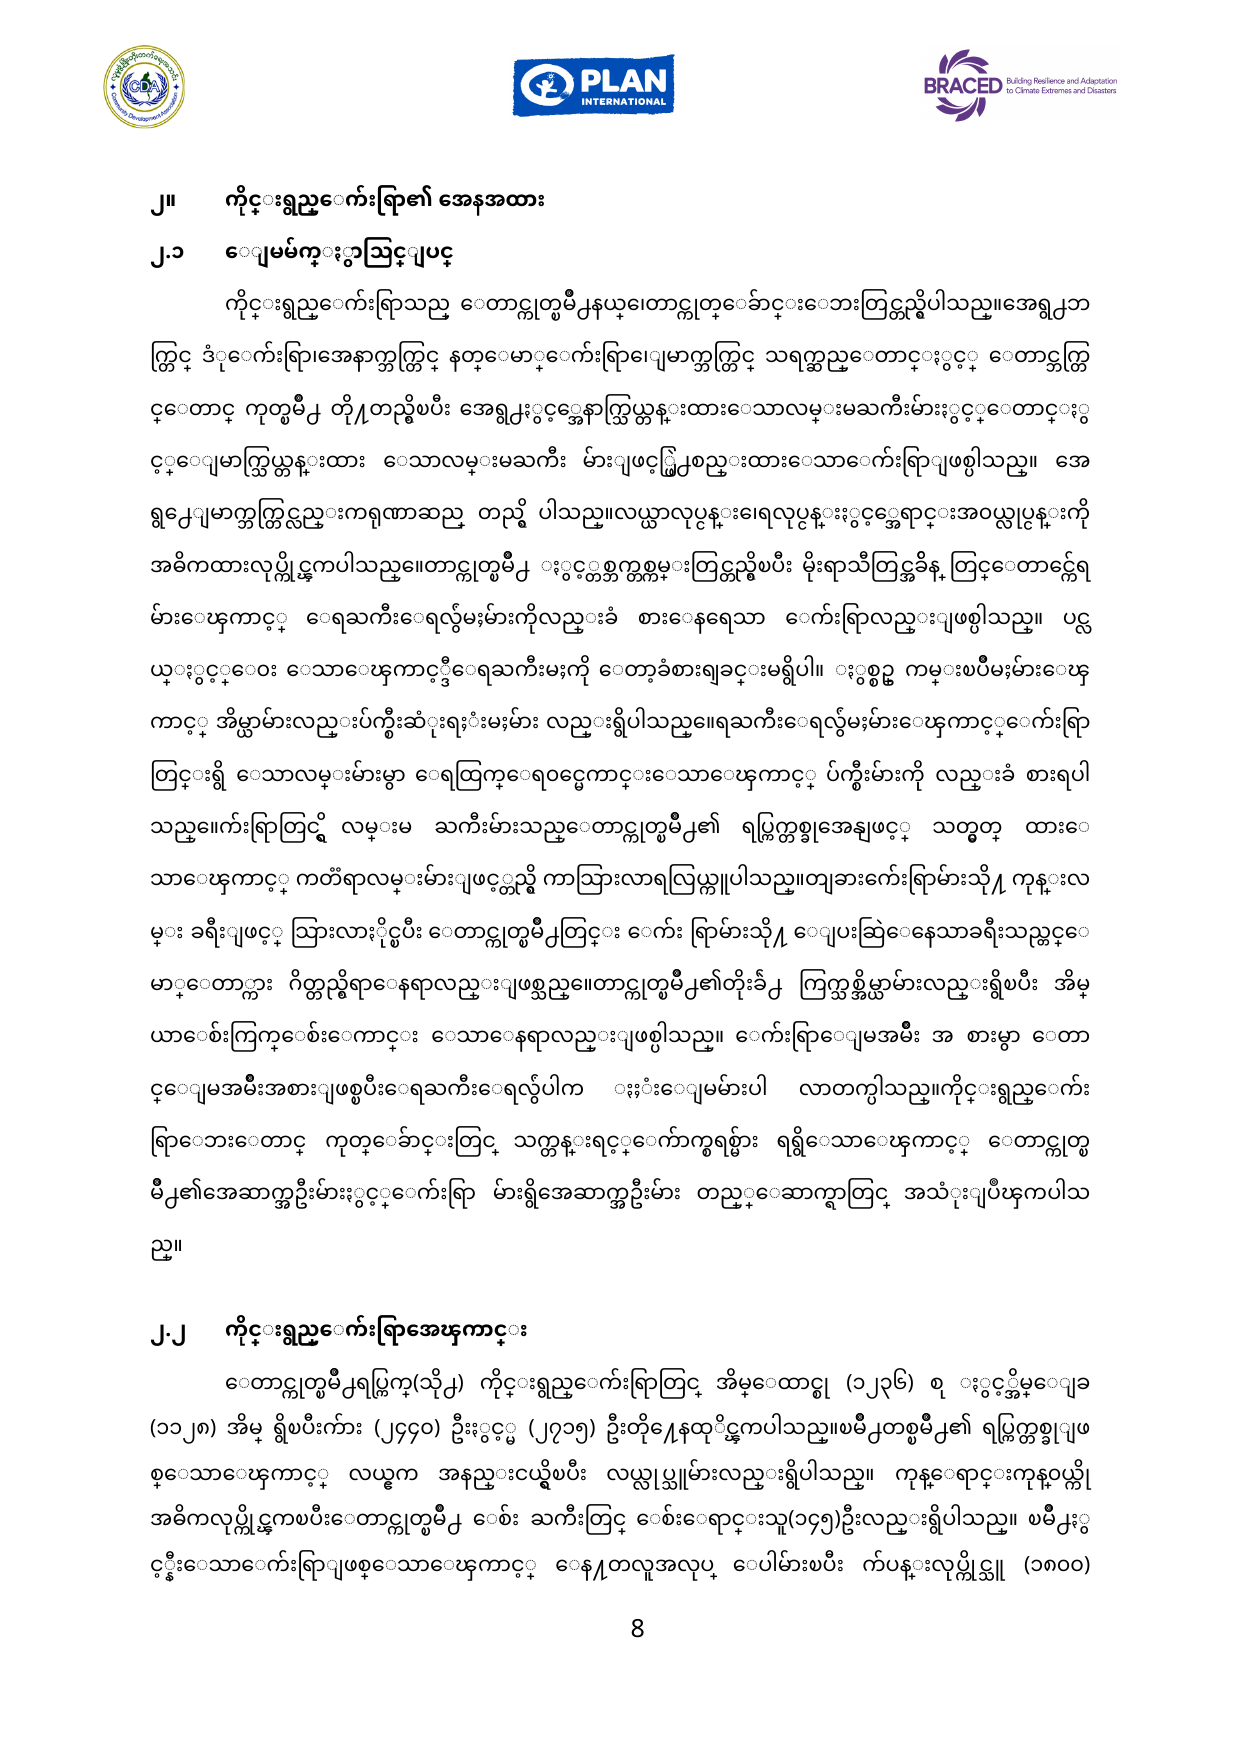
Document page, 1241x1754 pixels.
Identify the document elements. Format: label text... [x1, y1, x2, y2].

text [150, 1361, 1090, 1589]
text ၂.၂ ကိုင္းရွည္ေက်းရြာအေၾကာင္း [150, 1309, 1090, 1355]
text ၂။ ကိုင္းရွည္ေက်းရြာ၏ အေနအထား [150, 178, 1090, 224]
picture [103, 45, 185, 129]
text ၂.၁ ေျမမ်က္ႏွာသြင္ျပင္ [150, 231, 1090, 276]
picture [509, 52, 678, 120]
text ကိုင္းရွည္ေက်းရြာသည္ ေတာင္ကုတ္ၿမိဳ႕နယ္၊ေတာင္ကုတ္ေခ်ာင္းေဘးတြင္တည္ရွိပါသည္။အေရွ႕ဘက္တြင္ ဒံုေက်းရြာ၊အေနာက္ဘက္တြင္ နတ္ေမာ္ေက်းရြာ၊ေျမာက္ဘက္တြင္ သရက္ဆည္ေတာင္ႏွင့္ ေတာင္ဘက္တြင္ေတာင္ ကုတ္ၿမိဳ႕ တို႔တည္ရွိၿပီး အေရွ႕ႏွင့္အေနာက္သြယ္တန္းထားေသာလမ္းမႀကီးမ်ားႏွင့္ေတာင္ႏွင့္ေျမာက္သြယ္တန္းထား ေသာလမ္းမႀကီး မ်ားျဖင့္ဖြဲ႕စည္းထားေသာေက်းရြာျဖစ္ပါသည္။ အေရွ႕ေျမာက္ဘက္တြင္လည္းကရုဏာဆည္ တည္ရွိ ပါသည္။လယ္ယာလုပ္ငန္း၊ေရလုပ္ငန္းႏွင့္အေရာင္းအ၀ယ္လုပ္ငန္းကိုအဓိကထားလုပ္ကိုင္ၾကပါသည္။ေတာင္ကုတ္ၿမိဳ႕ ႏွင့္တစ္ဘက္တစ္ကမ္းတြင္တည္ရွိၿပီး မိုးရာသီတြင္အခ်ိန္ တြင္ေတာင္က်ေရမ်ားေၾကာင့္ ေရႀကီးေရလ်ွံမႈမ်ားကိုလည္းခံ စားေနရေသာ ေက်းရြာလည္းျဖစ္ပါသည္။ ပင္လယ္ႏွင့္ေ၀း ေသာေၾကာင့္ဒီေရႀကီးမႈကို ေတာ့ခံစားရျခင္းမရွိပါ။ ႏွစ္စဥ္ ကမ္းၿပိဳမႈမ်ားေၾကာင့္ အိမ္ယာမ်ားလည္းပ်က္စီးဆံုးရႈံးမႈမ်ား လည္းရွိပါသည္။ေရႀကီးေရလ်ွံမႈမ်ားေၾကာင့္ေက်းရြာတြင္းရွိ ေသာလမ္းမ်ားမွာ ေရထြက္ေရ၀င္မေကာင္းေသာေၾကာင့္ ပ်က္စီးမ်ားကို လည္းခံ စားရပါသည္။ေက်းရြာတြင္ရွိ လမ္းမ ႀကီးမ်ားသည္ေတာင္ကုတ္ၿမိဳ႕၏ ရပ္ကြက္တစ္ခုအေနျဖင့္ သတ္မွတ္ ထားေသာေၾကာင့္ ကတၱရာလမ္းမ်ားျဖင့္တည္ရွိ ကာသြားလာရလြယ္ကူပါသည္။တျခားေက်းရြာမ်ားသို႔ ကုန္းလမ္း ခရီးျဖင့္ သြားလာႏိုင္ၿပီး ေတာင္ကုတ္ၿမိဳ႕တြင္း ေက်း ရြာမ်ားသို႔ ေျပးဆြဲေနေသာခရီးသည္တင္ေမာ္ေတာ္ကား ဂိတ္တည္ရွိရာေနရာလည္းျဖစ္သည္။ေတာင္ကုတ္ၿမိဳ႕၏တိုးခ်ဲ႕ ကြက္သစ္အိမ္ယာမ်ားလည္းရွိၿပီး အိမ္ယာေစ်းကြက္ေစ်းေကာင္း ေသာေနရာလည္းျဖစ္ပါသည္။ ေက်းရြာေျမအမ်ိဳး အ စားမွာ ေတာင္ေျမအမ်ိဳးအစားျဖစ္ၿပီးေရႀကီးေရလွ်ံပါက ႏႈံးေျမမ်ားပါ လာတက္ပါသည္။ကိုင္းရွည္ေက်းရြာေဘးေတာင္ ကုတ္ေခ်ာင္းတြင္ သက္တန္းရင့္ေက်ာက္စရစ္မ်ား ရရွိေသာေၾကာင့္ ေတာင္ကုတ္ၿမိဳ႕၏အေဆာက္အဦးမ်ားႏွင့္ေက်းရြာ မ်ားရွိအေဆာက္အဦးမ်ား တည္္ေဆာက္ရာတြင္ အသံုးျပဳၾကပါသည္။ [150, 283, 1090, 1270]
picture [920, 45, 1122, 125]
